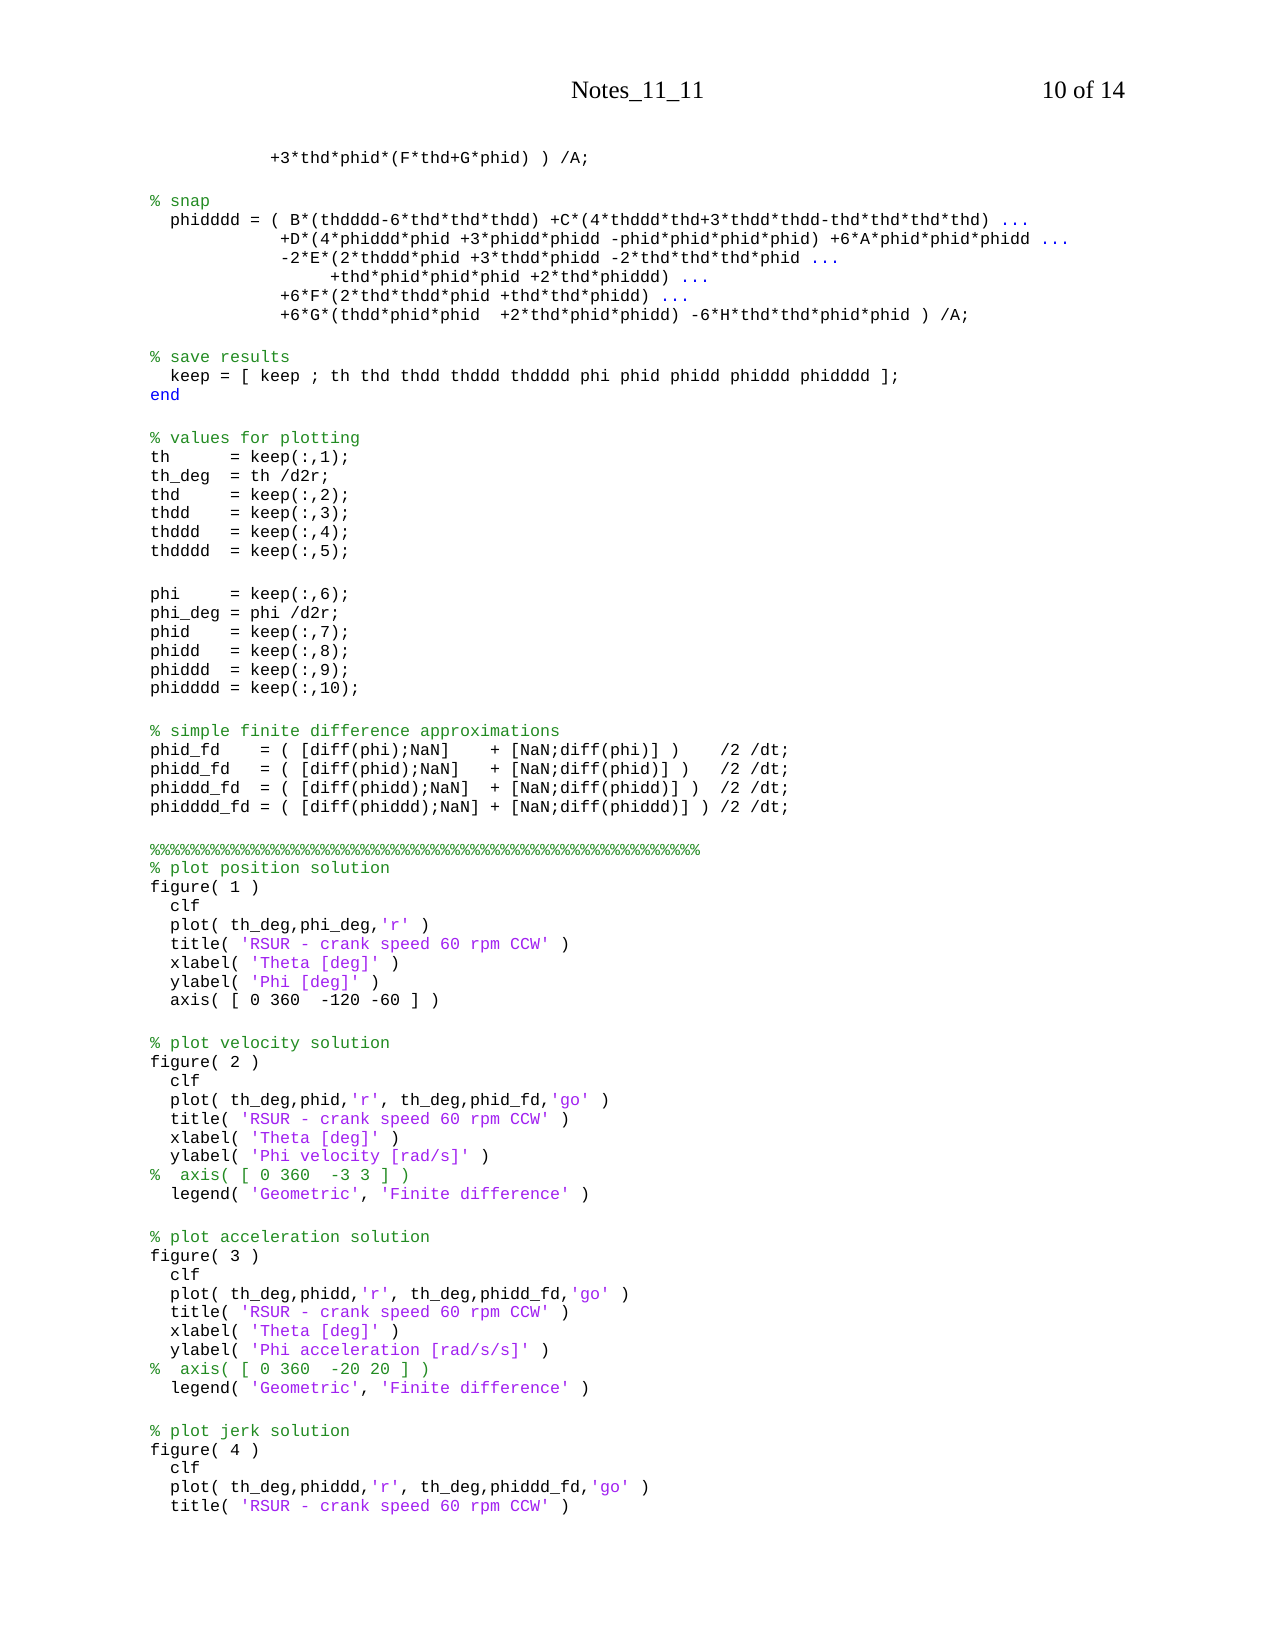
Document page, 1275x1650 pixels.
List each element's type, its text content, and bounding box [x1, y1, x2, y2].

text clf [150, 1460, 1125, 1479]
text figure( 1 ) [150, 879, 1125, 898]
text title( 'RSUR - crank speed 60 rpm CCW' ) [150, 1110, 1125, 1129]
text legend( 'Geometric', 'Finite difference' ) [150, 1186, 1125, 1204]
text -2*E*(2*thddd*phid +3*thdd*phidd -2*thd*thd*thd*phid ... [150, 249, 1125, 268]
text th = keep(:,1); [150, 448, 1125, 467]
text phidddd = keep(:,10); [150, 680, 1125, 699]
text +D*(4*phiddd*phid +3*phidd*phidd -phid*phid*phid*phid) +6*A*phid*phid*phidd ... [150, 231, 1125, 249]
text plot( th_deg,phid,'r', th_deg,phid_fd,'go' ) [150, 1091, 1125, 1110]
text clf [150, 1266, 1125, 1285]
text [150, 1379, 1125, 1398]
text % plot position solution [150, 860, 1125, 879]
text thddd = keep(:,4); [150, 524, 1125, 543]
text +thd*phid*phid*phid +2*thd*phiddd) ... [150, 268, 1125, 287]
text phidddd_fd = ( [diff(phiddd);NaN] + [NaN;diff(phiddd)] ) /2 /dt; [150, 798, 1125, 817]
text thd = keep(:,2); [150, 486, 1125, 505]
text axis( [ 0 360 -120 -60 ] ) [150, 992, 1125, 1011]
text figure( 2 ) [150, 1054, 1125, 1073]
text figure( 4 ) [150, 1441, 1125, 1460]
text phid = keep(:,7); [150, 623, 1125, 642]
text th_deg = th /d2r; [150, 467, 1125, 486]
text ylabel( 'Phi velocity [rad/s]' ) [150, 1148, 1125, 1167]
text +6*F*(2*thd*thdd*phid +thd*thd*phidd) ... [150, 287, 1125, 306]
text title( 'RSUR - crank speed 60 rpm CCW' ) [150, 1304, 1125, 1323]
text % axis( [ 0 360 -3 3 ] ) [150, 1167, 1125, 1186]
text phi_deg = phi /d2r; [150, 604, 1125, 623]
text % snap [150, 193, 1125, 212]
text xlabel( 'Theta [deg]' ) [150, 954, 1125, 973]
text plot( th_deg,phi_deg,'r' ) [150, 917, 1125, 935]
text plot( th_deg,phiddd,'r', th_deg,phiddd_fd,'go' ) [150, 1479, 1125, 1498]
text % axis( [ 0 360 -20 20 ] ) [150, 1361, 1125, 1379]
text % plot velocity solution [150, 1035, 1125, 1054]
text keep = [ keep ; th thd thdd thddd thdddd phi phid phidd phiddd phidddd ]; [150, 368, 1125, 387]
text ylabel( 'Phi [deg]' ) [150, 973, 1125, 992]
text % simple finite difference approximations [150, 723, 1125, 742]
text title( 'RSUR - crank speed 60 rpm CCW' ) [150, 1498, 1125, 1517]
text xlabel( 'Theta [deg]' ) [150, 1129, 1125, 1148]
text phidddd = ( B*(thdddd-6*thd*thd*thdd) +C*(4*thddd*thd+3*thdd*thdd-thd*thd*thd*thd) ... [150, 212, 1125, 231]
text clf [150, 898, 1125, 917]
text phi = keep(:,6); [150, 586, 1125, 604]
text phid_fd = ( [diff(phi);NaN] + [NaN;diff(phi)] ) /2 /dt; [150, 742, 1125, 761]
text thdddd = keep(:,5); [150, 543, 1125, 562]
text figure( 3 ) [150, 1247, 1125, 1266]
text phidd = keep(:,8); [150, 642, 1125, 661]
text phidd_fd = ( [diff(phid);NaN] + [NaN;diff(phid)] ) /2 /dt; [150, 761, 1125, 779]
text %%%%%%%%%%%%%%%%%%%%%%%%%%%%%%%%%%%%%%%%%%%%%%%%%%%%%%% [150, 841, 1125, 860]
text plot( th_deg,phidd,'r', th_deg,phidd_fd,'go' ) [150, 1285, 1125, 1304]
text +6*G*(thdd*phid*phid +2*thd*phid*phidd) -6*H*thd*thd*phid*phid ) /A; [150, 306, 1125, 325]
text clf [150, 1073, 1125, 1091]
text ylabel( 'Phi acceleration [rad/s/s]' ) [150, 1342, 1125, 1361]
text xlabel( 'Theta [deg]' ) [150, 1323, 1125, 1342]
text end [150, 387, 1125, 406]
text title( 'RSUR - crank speed 60 rpm CCW' ) [150, 935, 1125, 954]
text thdd = keep(:,3); [150, 505, 1125, 524]
text % save results [150, 349, 1125, 368]
text phiddd = keep(:,9); [150, 661, 1125, 680]
text % plot jerk solution [150, 1422, 1125, 1441]
text % plot acceleration solution [150, 1229, 1125, 1247]
text % values for plotting [150, 429, 1125, 448]
text phiddd_fd = ( [diff(phidd);NaN] + [NaN;diff(phidd)] ) /2 /dt; [150, 779, 1125, 798]
text +3*thd*phid*(F*thd+G*phid) ) /A; [150, 150, 1125, 169]
